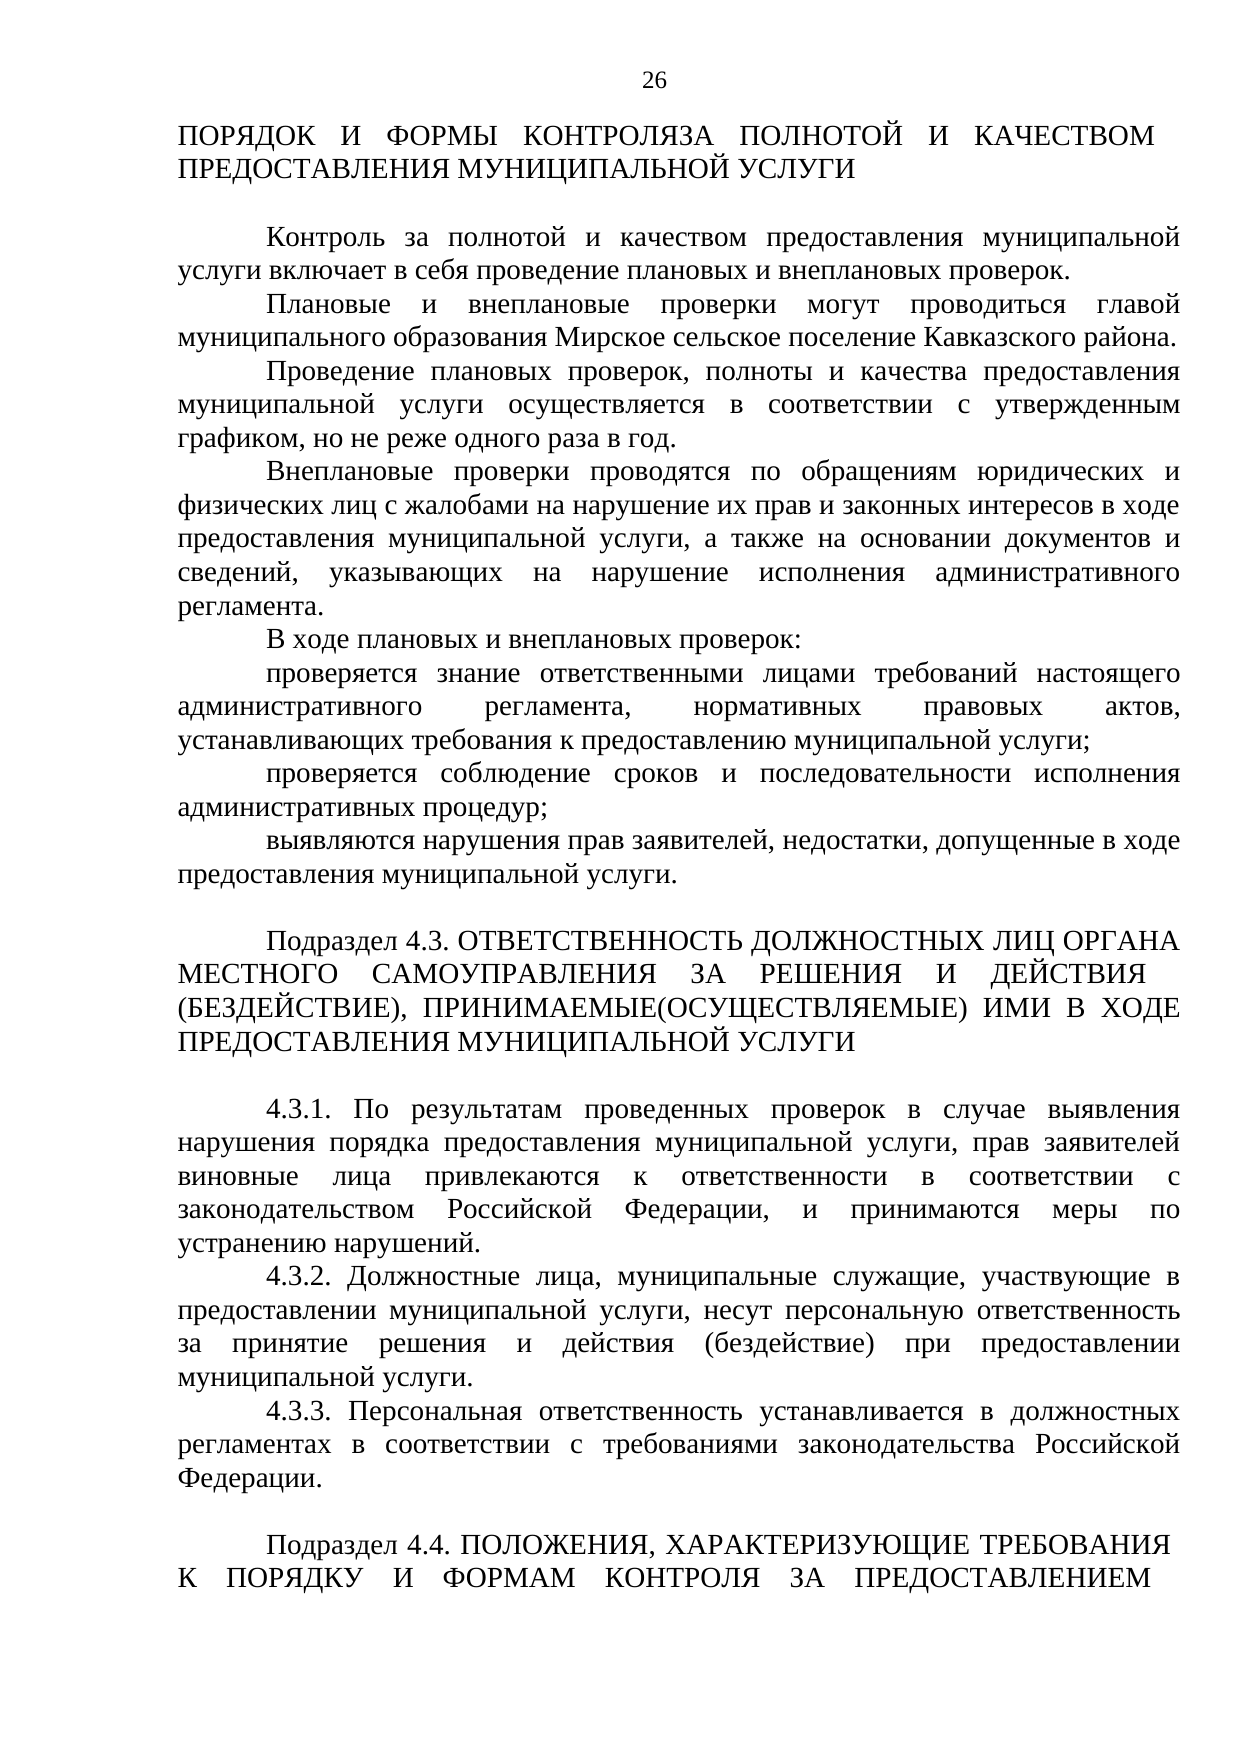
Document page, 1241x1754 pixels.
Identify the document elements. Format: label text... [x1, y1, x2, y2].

text 4.3.1. По результатам проведенных проверок в случае выявления нарушения порядка предоставления муниципальной услуги, прав заявителей виновные лица привлекаются к ответственности в соответствии с законодательством Российской Федерации, и принимаются меры по устранению нарушений. [177, 1091, 1181, 1258]
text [177, 118, 1181, 185]
text В ходе плановых и внеплановых проверок: [177, 621, 1181, 655]
text 4.3.2. Должностные лица, муниципальные служащие, участвующие в предоставлении муниципальной услуги, несут персональную ответственность за принятие решения и действия (бездействие) при предоставлении муниципальной услуги. [177, 1258, 1181, 1393]
text проверяется соблюдение сроков и последовательности исполнения административных процедур; [177, 755, 1181, 822]
text Подраздел 4.3. ОТВЕТСТВЕННОСТЬ ДОЛЖНОСТНЫХ ЛИЦ ОРГАНА МЕСТНОГО САМОУПРАВЛЕНИЯ ЗА РЕШЕНИЯ И ДЕЙСТВИЯ (БЕЗДЕЙСТВИЕ), ПРИНИМАЕМЫЕ(ОСУЩЕСТВЛЯЕМЫЕ) ИМИ В ХОДЕ ПРЕДОСТАВЛЕНИЯ МУНИЦИПАЛЬНОЙ УСЛУГИ [177, 923, 1181, 1057]
text Проведение плановых проверок, полноты и качества предоставления муниципальной услуги осуществляется в соответствии с утвержденным графиком, но не реже одного раза в год. [177, 353, 1181, 453]
text Внеплановые проверки проводятся по обращениям юридических и физических лиц с жалобами на нарушение их прав и законных интересов в ходе предоставления муниципальной услуги, а также на основании документов и сведений, указывающих на нарушение исполнения административного регламента. [177, 453, 1181, 621]
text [177, 1527, 1181, 1594]
text выявляются нарушения прав заявителей, недостатки, допущенные в ходе предоставления муниципальной услуги. [177, 822, 1181, 889]
text 4.3.3. Персональная ответственность устанавливается в должностных регламентах в соответствии с требованиями законодательства Российской Федерации. [177, 1393, 1181, 1493]
text Контроль за полнотой и качеством предоставления муниципальной услуги включает в себя проведение плановых и внеплановых проверок. [177, 219, 1181, 286]
text Плановые и внеплановые проверки могут проводиться главой муниципального образования Мирское сельское поселение Кавказского района. [177, 286, 1181, 353]
text проверяется знание ответственными лицами требований настоящего административного регламента, нормативных правовых актов, устанавливающих требования к предоставлению муниципальной услуги; [177, 655, 1181, 755]
